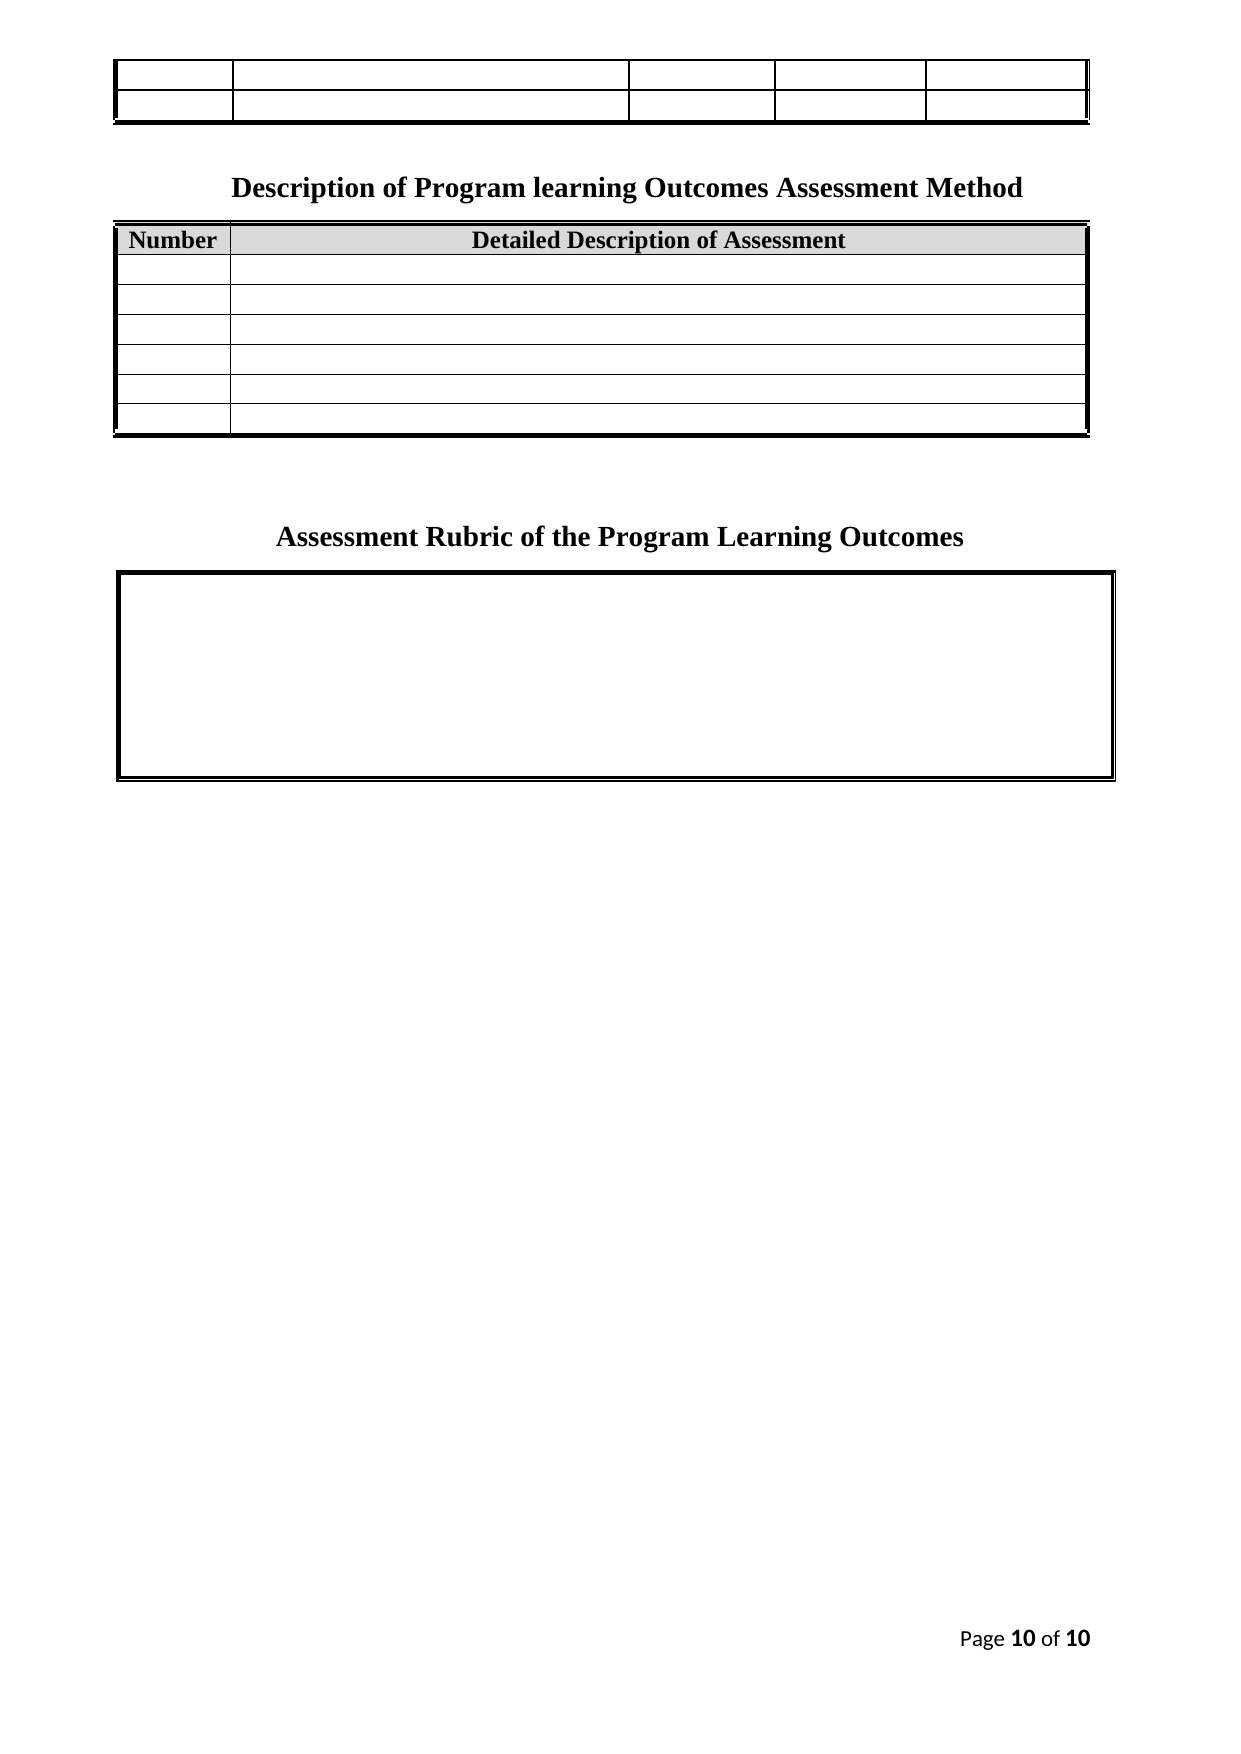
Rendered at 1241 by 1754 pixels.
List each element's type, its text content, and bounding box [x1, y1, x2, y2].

table_cell [630, 91, 774, 120]
table_cell [234, 61, 628, 89]
table_cell [927, 61, 1085, 89]
table_cell [231, 404, 1087, 433]
table_cell [231, 375, 1085, 403]
table_cell [231, 255, 1085, 284]
table_cell [231, 315, 1085, 344]
table_cell [116, 91, 232, 120]
table_header [121, 575, 1111, 776]
table_cell [118, 285, 230, 314]
table_cell [118, 315, 230, 344]
table_cell [776, 61, 925, 89]
table_cell [234, 91, 628, 120]
table_cell [118, 345, 230, 373]
table_cell [776, 91, 925, 120]
table_cell [116, 404, 230, 433]
text Description of Program learning Outcomes Assessment Method [150, 170, 1090, 203]
table_cell [231, 285, 1085, 314]
table_header Detailed Description of Assessment [231, 222, 1088, 254]
table_cell [630, 61, 774, 89]
table_cell [118, 255, 230, 284]
table_header Number [116, 226, 230, 254]
text Assessment Rubric of the Program Learning Outcomes [150, 519, 1090, 553]
table_cell [118, 375, 230, 403]
table_cell [231, 345, 1085, 373]
table_cell [118, 61, 232, 89]
table_cell [927, 91, 1088, 120]
